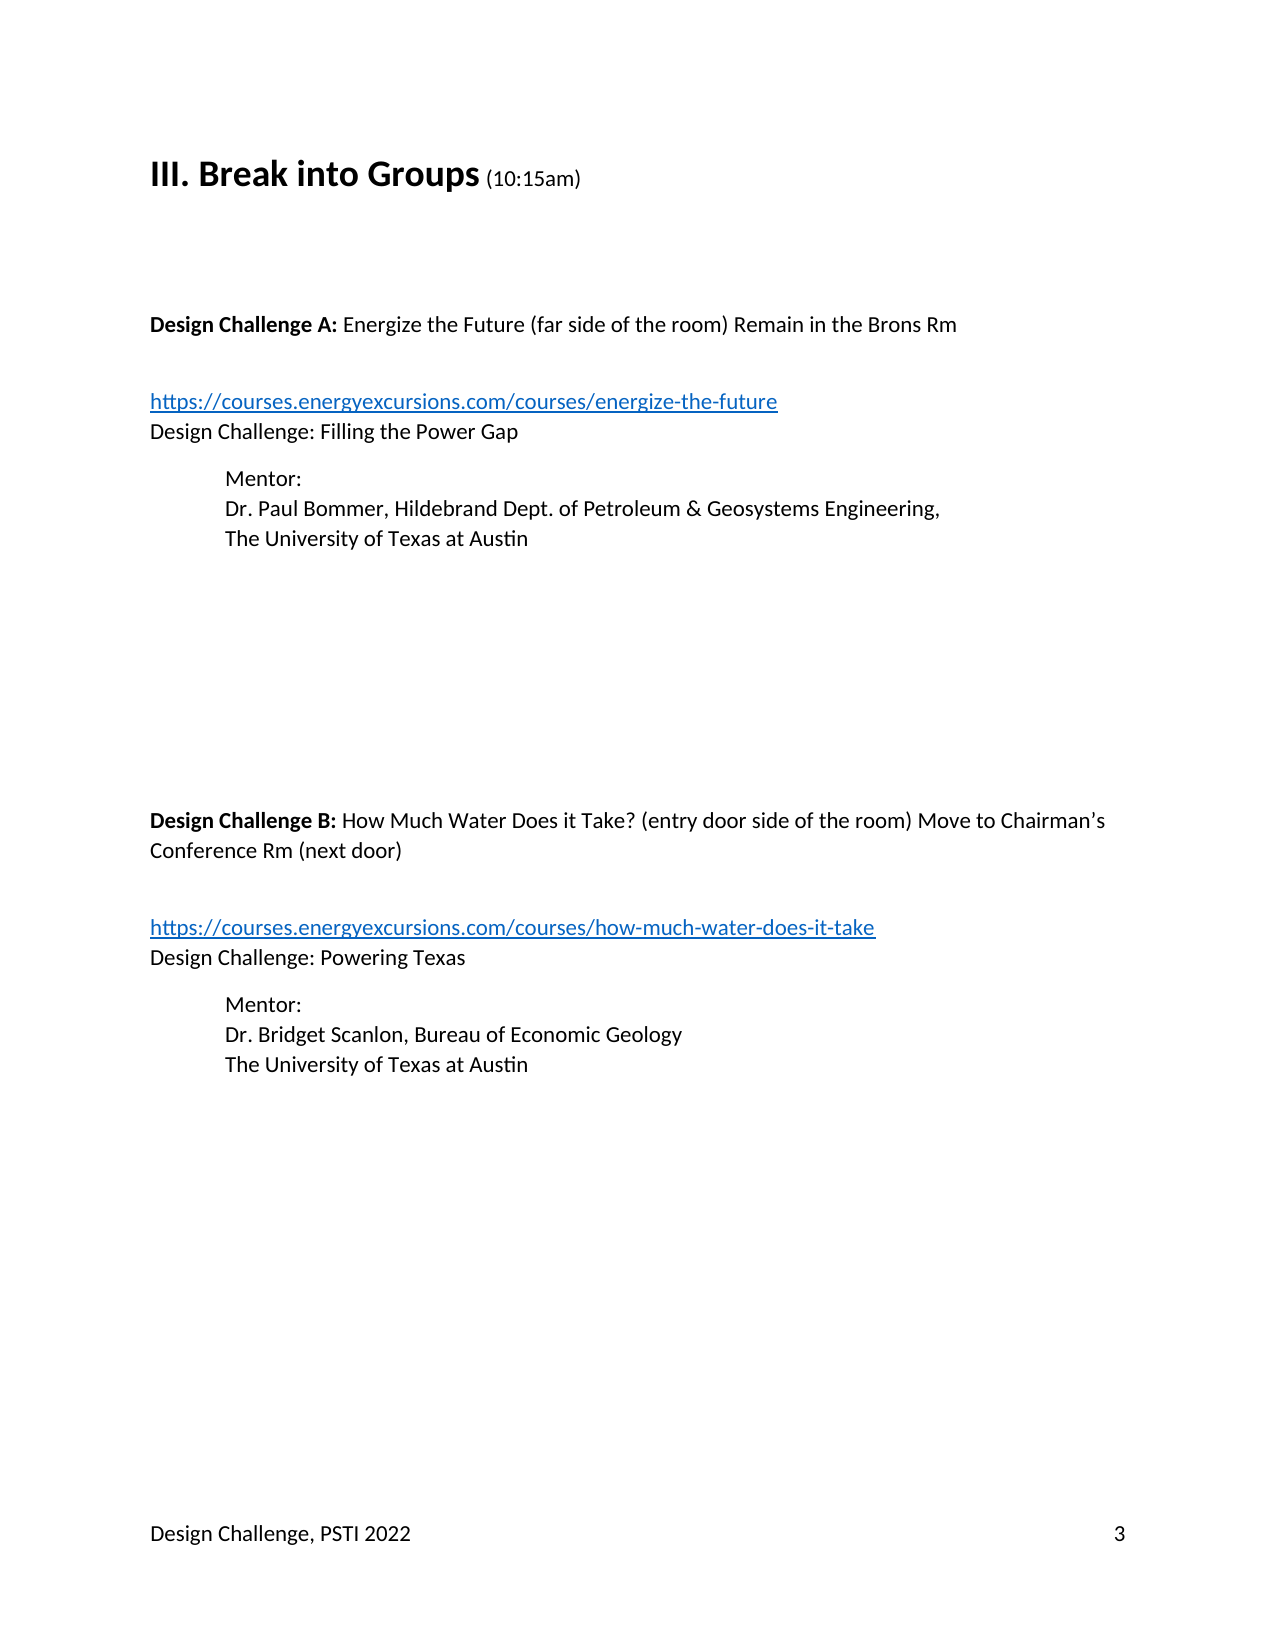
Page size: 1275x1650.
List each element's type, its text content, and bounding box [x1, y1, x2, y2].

text Design Challenge A: Energize the Future (far side of the room) Remain in the Brons Rm [150, 310, 1125, 338]
text Design Challenge B: How Much Water Does it Take? (entry door side of the room) Move to Chairman’s Conference Rm (next door) [150, 806, 1125, 864]
text III. Break into Groups (10:15am) [150, 150, 1125, 196]
text https://courses.energyexcursions.com/courses/energize-the-future Design Challenge: Filling the Power Gap [150, 357, 1125, 445]
text https://courses.energyexcursions.com/courses/how-much-water-does-it-take Design Challenge: Powering Texas [150, 883, 1125, 971]
text Mentor: Dr. Bridget Scanlon, Bureau of Economic Geology The University of Texas at Austin [225, 990, 1125, 1078]
text Mentor: Dr. Paul Bommer, Hildebrand Dept. of Petroleum & Geosystems Engineering, The University of Texas at Austin [225, 464, 1125, 552]
